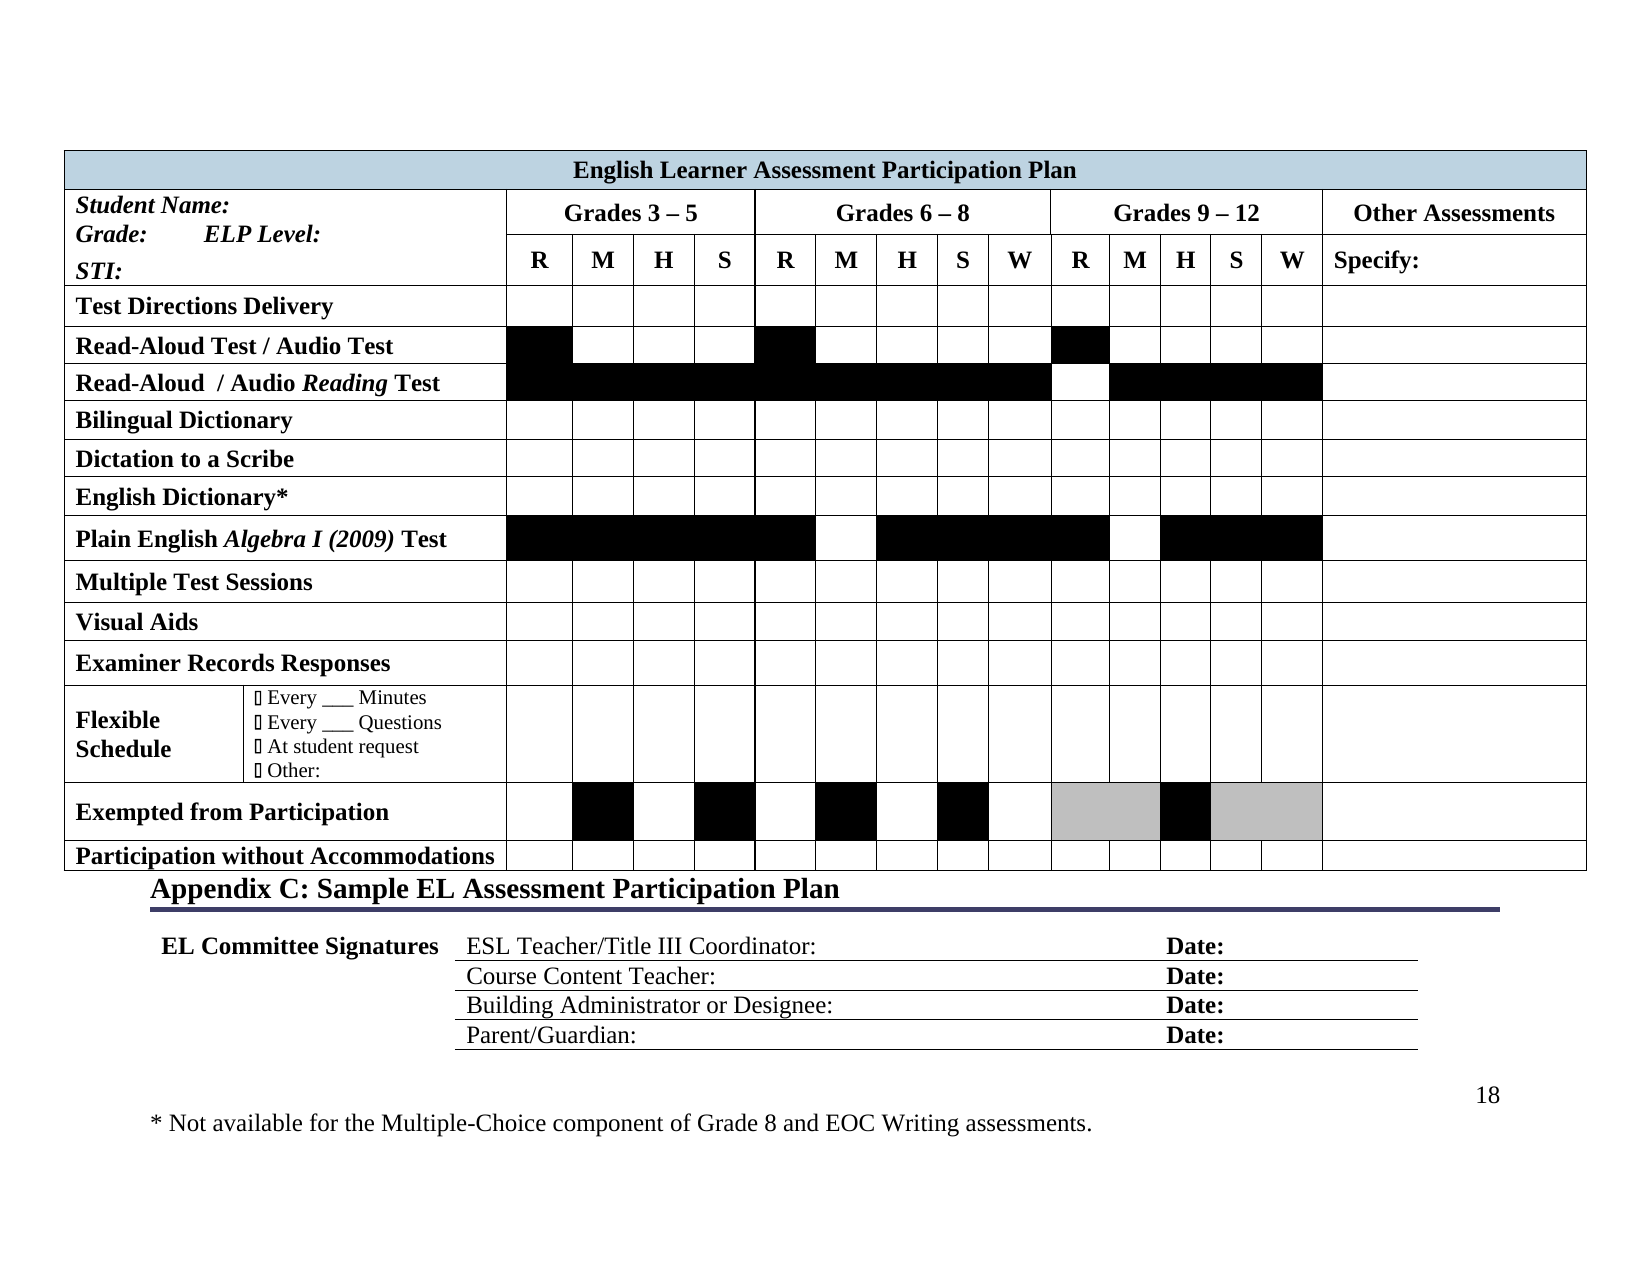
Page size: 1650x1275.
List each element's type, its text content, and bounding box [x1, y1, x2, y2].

table_cell [1161, 440, 1210, 476]
table_cell Other Assessments [1323, 190, 1586, 234]
table_cell S [1211, 235, 1261, 284]
table_cell Read-Aloud / Audio Reading Test [65, 364, 506, 400]
table_cell [1323, 401, 1586, 439]
table_cell [1262, 783, 1322, 840]
table_header Date: [1155, 931, 1417, 960]
table_cell [1160, 783, 1211, 840]
table_cell [1323, 783, 1586, 840]
table_cell [756, 440, 815, 476]
table_cell [816, 603, 876, 639]
table_cell M [1110, 235, 1160, 284]
table_cell [573, 686, 633, 782]
table_cell [695, 841, 754, 870]
table_cell [507, 401, 572, 439]
table_cell [1262, 841, 1322, 870]
subtitle Appendix C: Sample EL Assessment Participation Plan [150, 871, 1500, 907]
table_cell [1161, 561, 1210, 602]
table_cell M [816, 235, 876, 284]
table_cell [1262, 603, 1322, 639]
table_cell S [938, 235, 988, 284]
table_cell [938, 286, 988, 326]
table_cell [938, 603, 988, 639]
table_cell [1110, 561, 1160, 602]
table_cell [1052, 327, 1109, 363]
table_cell [1323, 516, 1586, 560]
table_cell [573, 841, 633, 870]
table_cell [989, 477, 1051, 515]
table_cell [756, 641, 815, 684]
table_cell [1211, 286, 1261, 326]
table_cell [634, 440, 694, 476]
table_cell [877, 686, 937, 782]
table_cell Grades 9 – 12 [1051, 190, 1322, 234]
table_cell English Dictionary* [65, 477, 506, 515]
table_cell W [1262, 235, 1322, 284]
table_cell [877, 477, 937, 515]
table_cell [1323, 327, 1586, 363]
table_cell [1110, 286, 1160, 326]
table_cell [1052, 603, 1109, 639]
table_cell Date: [1155, 1020, 1417, 1049]
table_cell [1323, 603, 1586, 639]
table_cell Plain English Algebra I (2009) Test [65, 516, 506, 560]
table_cell [756, 686, 815, 782]
table_cell [1262, 440, 1322, 476]
table_cell [1161, 603, 1210, 639]
table_cell [1262, 477, 1322, 515]
table_cell [1323, 477, 1586, 515]
table_cell [816, 561, 876, 602]
table_cell Building Administrator or Designee: [455, 991, 1155, 1019]
table_cell [507, 364, 754, 400]
table_cell [1110, 841, 1160, 870]
table_cell [989, 561, 1051, 602]
table_cell [989, 686, 1051, 782]
table_cell [1052, 841, 1109, 870]
table_cell [877, 783, 937, 840]
table_cell [507, 603, 572, 639]
table_cell [573, 783, 633, 840]
table_cell [938, 477, 988, 515]
table_cell [573, 641, 633, 684]
table_cell [816, 516, 876, 560]
table_cell R [507, 235, 572, 284]
table_cell [1262, 286, 1322, 326]
table_cell Exempted from Participation [65, 783, 506, 840]
table_cell [1052, 686, 1109, 782]
table_cell R [1052, 235, 1109, 284]
table_cell [756, 477, 815, 515]
table_cell Flexible Schedule [65, 686, 243, 782]
table_cell [877, 327, 937, 363]
table_cell [507, 516, 754, 560]
table_cell [1052, 364, 1109, 400]
table_cell [1211, 686, 1261, 782]
table_cell H [877, 235, 937, 284]
table_cell Specify: [1323, 235, 1586, 284]
table_cell [507, 286, 572, 326]
table_cell Parent/Guardian: [455, 1020, 1155, 1049]
table_cell [1211, 327, 1261, 363]
table_cell [695, 401, 754, 439]
table_cell [507, 561, 572, 602]
table_cell [507, 327, 572, 363]
table_header EL Committee Signatures [150, 931, 455, 1049]
table_cell [1262, 561, 1322, 602]
table_cell [1211, 641, 1261, 684]
table_cell [1110, 783, 1160, 840]
table_cell [507, 783, 572, 840]
table_cell [507, 440, 572, 476]
table_cell [1323, 641, 1586, 684]
table_cell [1110, 327, 1160, 363]
table_cell Course Content Teacher: [455, 961, 1155, 989]
table_cell [1110, 440, 1160, 476]
table_cell [877, 603, 937, 639]
table_cell [634, 286, 694, 326]
table_cell [1110, 477, 1160, 515]
table_cell [507, 477, 572, 515]
table_cell Visual Aids [65, 603, 506, 639]
table_cell [1110, 641, 1160, 684]
table_cell [1110, 364, 1322, 400]
table_cell [1052, 641, 1109, 684]
table_cell [756, 516, 815, 560]
table_cell [989, 440, 1051, 476]
table_cell [695, 561, 754, 602]
table_cell [816, 440, 876, 476]
table_cell [938, 440, 988, 476]
table_header English Learner Assessment Participation Plan [65, 151, 1586, 189]
table_cell [1211, 841, 1261, 870]
table_cell [1262, 401, 1322, 439]
table_cell [1323, 286, 1586, 326]
table_cell [1161, 516, 1322, 560]
table_cell [816, 783, 876, 840]
table_cell [1110, 516, 1160, 560]
table_cell [573, 327, 633, 363]
table_cell [634, 401, 694, 439]
table_cell H [634, 235, 694, 284]
table_cell [1110, 603, 1160, 639]
table_cell [634, 841, 694, 870]
table_cell [816, 477, 876, 515]
table_cell [1323, 561, 1586, 602]
table_cell [756, 327, 815, 363]
table_cell [695, 286, 754, 326]
table_cell [573, 286, 633, 326]
table_header ESL Teacher/Title III Coordinator: [455, 931, 1155, 960]
table_cell [938, 641, 988, 684]
table_cell [989, 641, 1051, 684]
table_cell [1262, 686, 1322, 782]
table_cell [634, 641, 694, 684]
table_cell [1161, 477, 1210, 515]
table_cell [877, 440, 937, 476]
table_cell [573, 603, 633, 639]
table_cell [1052, 477, 1109, 515]
table_cell [1161, 841, 1210, 870]
table_cell [1211, 561, 1261, 602]
table_cell [1161, 286, 1210, 326]
table_cell [816, 327, 876, 363]
table_cell [573, 401, 633, 439]
table_cell [1323, 841, 1586, 870]
table_cell Every ___ Minutes Every ___ Questions At student request Other: [244, 686, 506, 782]
table_cell [989, 783, 1051, 840]
table_cell [507, 841, 572, 870]
table_cell [1110, 401, 1160, 439]
table_cell [938, 686, 988, 782]
table_cell Read-Aloud Test / Audio Test [65, 327, 506, 363]
table_cell [1211, 440, 1261, 476]
table_cell R [756, 235, 815, 284]
table_cell [877, 516, 1051, 560]
table_cell [1211, 603, 1261, 639]
table_cell [756, 783, 815, 840]
table_cell [938, 841, 988, 870]
table_cell Bilingual Dictionary [65, 401, 506, 439]
table_cell Dictation to a Scribe [65, 440, 506, 476]
table_cell [1052, 440, 1109, 476]
table_cell [1323, 440, 1586, 476]
table_cell [989, 286, 1051, 326]
table_cell [573, 440, 633, 476]
table_cell [1262, 327, 1322, 363]
table_cell [1262, 641, 1322, 684]
table_cell [816, 686, 876, 782]
table_cell [877, 286, 937, 326]
table_cell [756, 286, 815, 326]
table_cell [695, 686, 754, 782]
table_cell [938, 783, 988, 840]
table_cell [573, 477, 633, 515]
table_cell [989, 401, 1051, 439]
table_cell [1052, 401, 1109, 439]
table_cell [877, 641, 937, 684]
table_cell [695, 440, 754, 476]
table_cell [1052, 286, 1109, 326]
table_cell [695, 641, 754, 684]
table_cell [1052, 783, 1110, 840]
table_cell [938, 401, 988, 439]
table_cell [756, 603, 815, 639]
table_cell [816, 401, 876, 439]
table_cell [756, 561, 815, 602]
table_cell M [573, 235, 633, 284]
table_cell S [695, 235, 754, 284]
table_cell [877, 841, 937, 870]
table_cell [989, 603, 1051, 639]
table_cell [756, 364, 1051, 400]
table_cell [1052, 516, 1109, 560]
table_cell [1110, 686, 1160, 782]
table_cell [1052, 561, 1109, 602]
table_cell [634, 686, 694, 782]
table_cell Examiner Records Responses [65, 641, 506, 684]
table_cell [877, 561, 937, 602]
table_cell [1211, 401, 1261, 439]
table_cell [938, 561, 988, 602]
table_cell [989, 327, 1051, 363]
table_cell Grades 6 – 8 [756, 190, 1050, 234]
table_cell [1323, 686, 1586, 782]
table_cell Test Directions Delivery [65, 286, 506, 326]
table_cell [695, 327, 754, 363]
table_cell [695, 783, 754, 840]
table_cell [695, 477, 754, 515]
table_cell [756, 841, 815, 870]
table_cell [695, 603, 754, 639]
table_cell [877, 401, 937, 439]
table_cell [816, 641, 876, 684]
table_cell [1161, 401, 1210, 439]
table_cell [989, 841, 1051, 870]
table_cell Student Name: Grade: ELP Level: STI: [65, 190, 506, 284]
table_cell [634, 327, 694, 363]
table_cell [507, 641, 572, 684]
table_cell [634, 561, 694, 602]
table_cell [816, 841, 876, 870]
table_cell [1161, 641, 1210, 684]
table_cell Date: [1155, 991, 1417, 1019]
table_cell [634, 783, 694, 840]
table_cell Participation without Accommodations [65, 841, 506, 870]
table_cell Date: [1155, 961, 1417, 989]
table_cell [1211, 477, 1261, 515]
table_cell [1211, 783, 1262, 840]
table_cell [756, 401, 815, 439]
table_cell Grades 3 – 5 [507, 190, 754, 234]
table_cell [1161, 686, 1210, 782]
table_cell H [1161, 235, 1210, 284]
table_cell [816, 286, 876, 326]
table_cell [634, 477, 694, 515]
table_cell Multiple Test Sessions [65, 561, 506, 602]
table_cell [1161, 327, 1210, 363]
table_cell [634, 603, 694, 639]
table_cell [938, 327, 988, 363]
table_cell [507, 686, 572, 782]
table_cell W [989, 235, 1051, 284]
table_cell [573, 561, 633, 602]
table_cell [1323, 364, 1586, 400]
